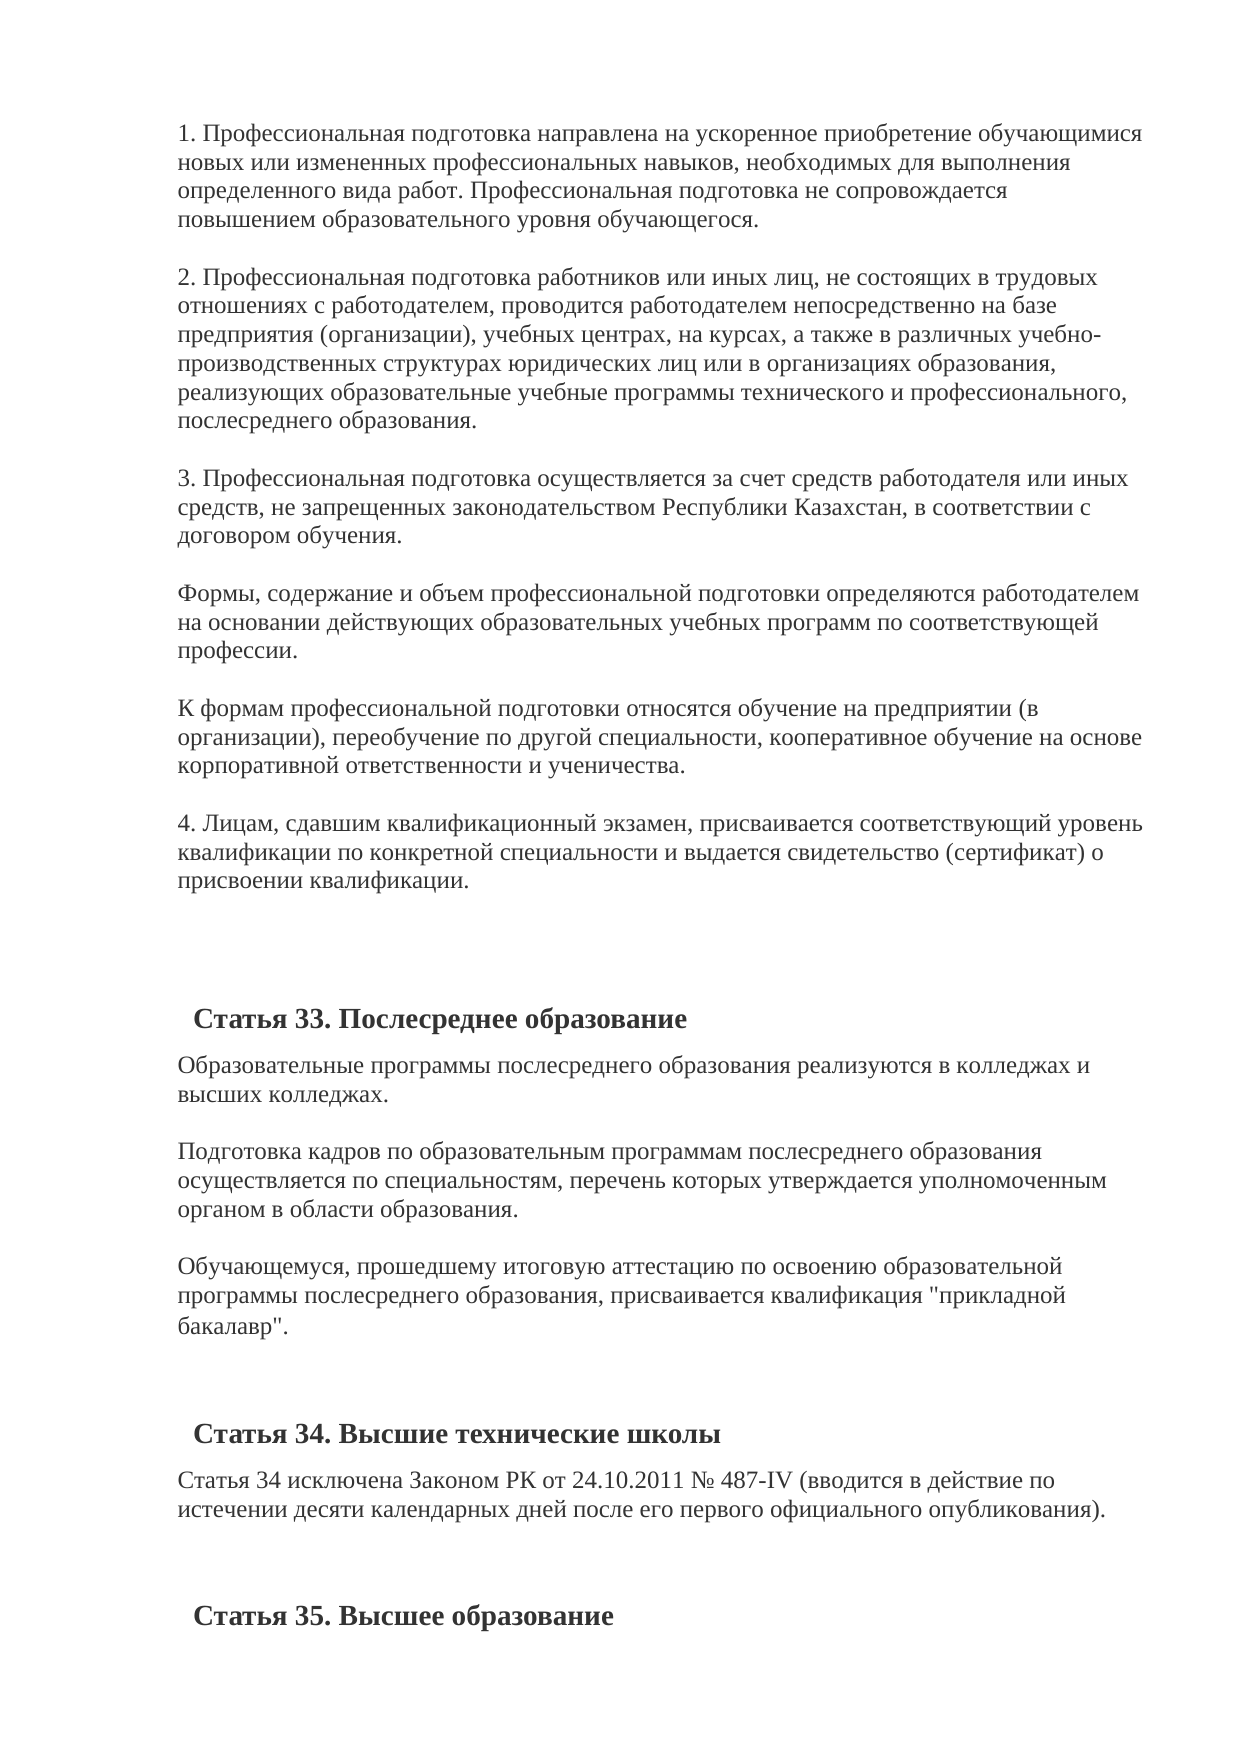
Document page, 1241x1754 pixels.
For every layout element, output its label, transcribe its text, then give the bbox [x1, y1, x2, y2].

text Образовательные программы послесреднего образования реализуются в колледжах и высших колледжах. Подготовка кадров по образовательным программам послесреднего образования осуществляется по специальностям, перечень которых утверждается уполномоченным органом в области образования. Обучающемуся, прошедшему итоговую аттестацию по освоению образовательной программы послесреднего образования, присваивается квалификация "прикладной бакалавр". [177, 1050, 1152, 1369]
text 1. Профессиональная подготовка направлена на ускоренное приобретение обучающимися новых или измененных профессиональных навыков, необходимых для выполнения определенного вида работ. Профессиональная подготовка не сопровождается повышением образовательного уровня обучающегося. 2. Профессиональная подготовка работников или иных лиц, не состоящих в трудовых отношениях с работодателем, проводится работодателем непосредственно на базе предприятия (организации), учебных центрах, на курсах, а также в различных учебно-производственных структурах юридических лиц или в организациях образования, реализующих образовательные учебные программы технического и профессионального, послесреднего образования. 3. Профессиональная подготовка осуществляется за счет средств работодателя или иных средств, не запрещенных законодательством Республики Казахстан, в соответствии с договором обучения. Формы, содержание и объем профессиональной подготовки определяются работодателем на основании действующих образовательных учебных программ по соответствующей профессии. К формам профессиональной подготовки относятся обучение на предприятии (в организации), переобучение по другой специальности, кооперативное обучение на основе корпоративной ответственности и ученичества. 4. Лицам, сдавшим квалификационный экзамен, присваивается соответствующий уровень квалификации по конкретной специальности и выдается свидетельство (сертификат) о присвоении квалификации. [177, 118, 1152, 952]
subtitle Статья 33. Послесреднее образование [193, 1001, 1136, 1034]
subtitle Статья 35. Высшее образование [193, 1598, 1136, 1632]
text Статья 34 исключена Законом РК от 24.10.2011 № 487-IV (вводится в действие по истечении десяти календарных дней после его первого официального опубликования). [177, 1465, 1152, 1551]
subtitle Статья 34. Высшие технические школы [193, 1416, 1136, 1449]
